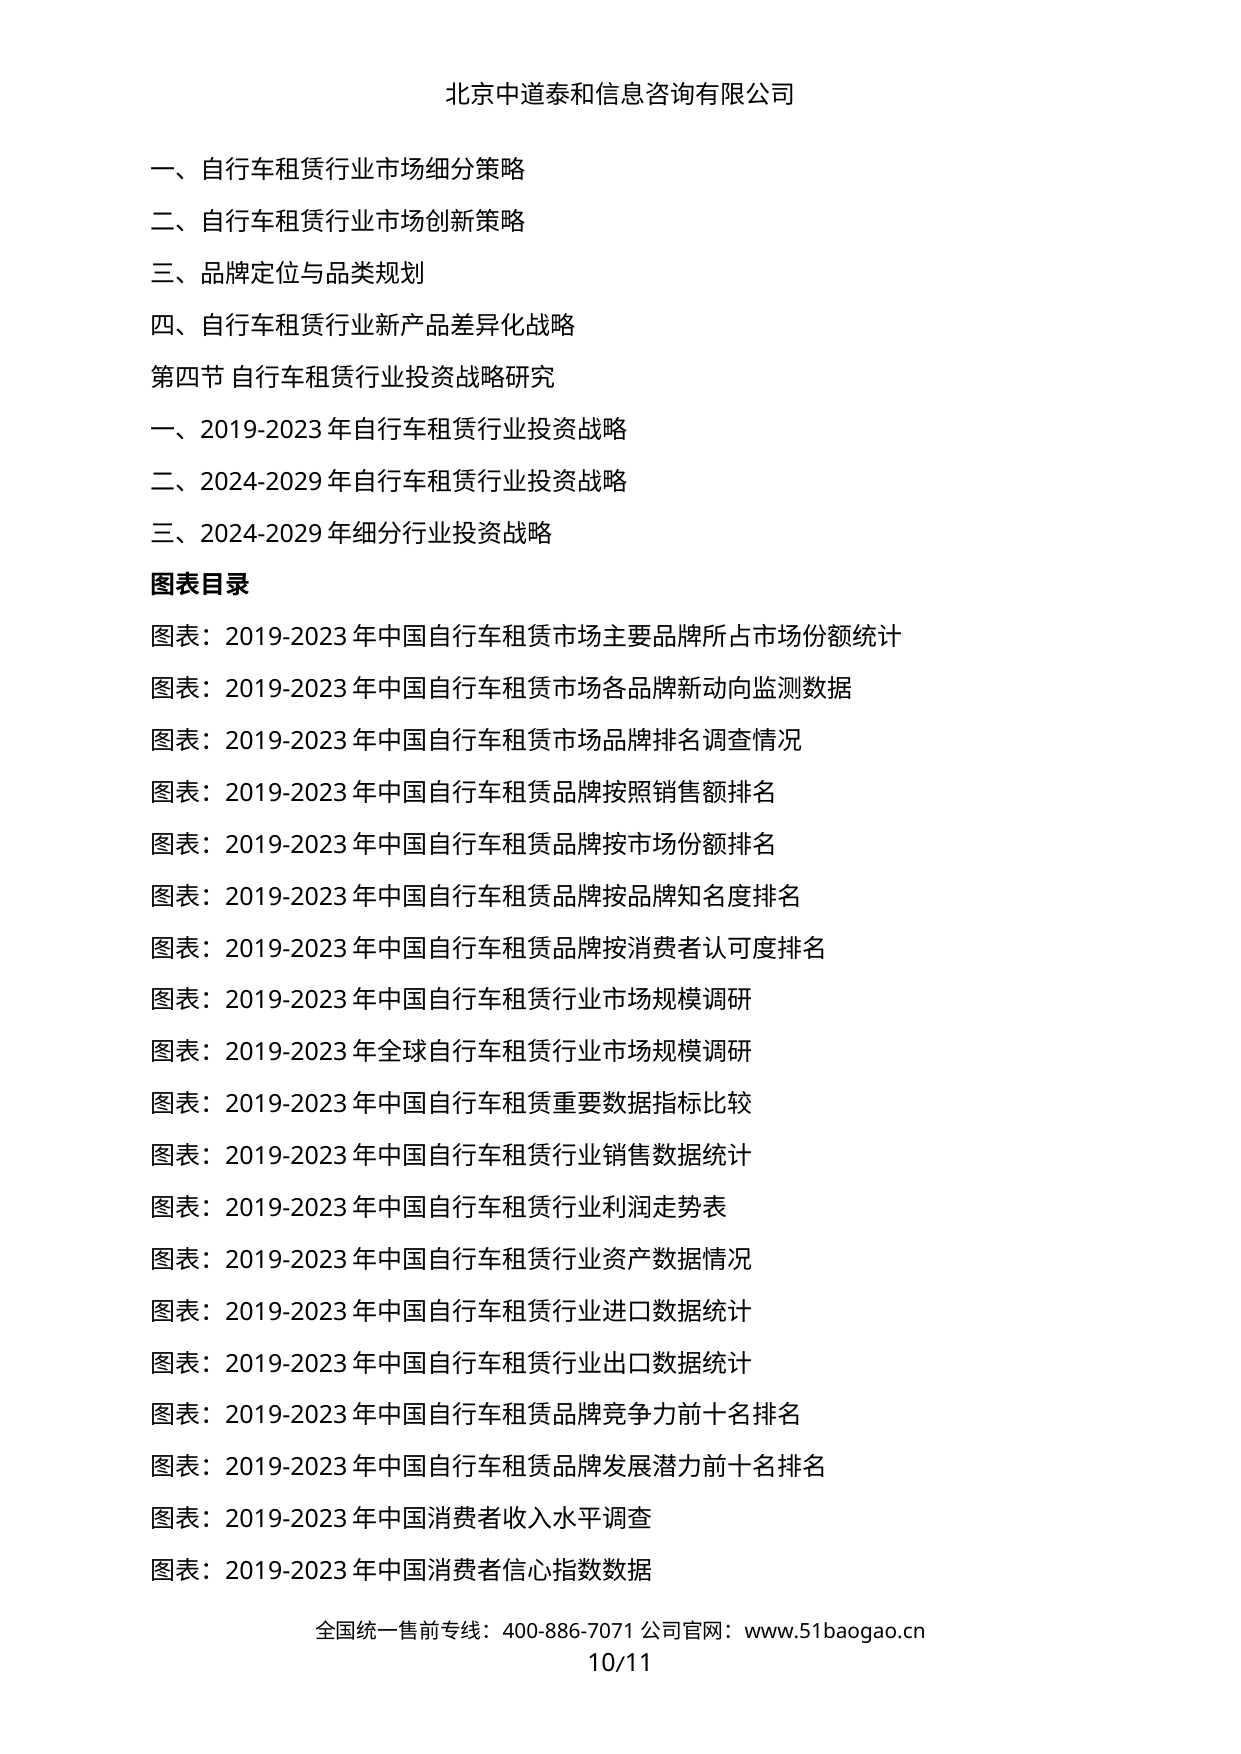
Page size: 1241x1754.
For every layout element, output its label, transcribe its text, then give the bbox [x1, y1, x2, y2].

text 二、2024-2029年自行车租赁行业投资战略 [150, 461, 1090, 497]
text 图表目录 [150, 565, 1090, 601]
text 图表：2019-2023年全球自行车租赁行业市场规模调研 [150, 1032, 1090, 1068]
text 图表：2019-2023年中国自行车租赁品牌按品牌知名度排名 [150, 876, 1090, 912]
text 图表：2019-2023年中国自行车租赁行业资产数据情况 [150, 1239, 1090, 1276]
text 二、自行车租赁行业市场创新策略 [150, 202, 1090, 238]
text 图表：2019-2023年中国自行车租赁品牌按市场份额排名 [150, 824, 1090, 861]
text 图表：2019-2023年中国自行车租赁行业出口数据统计 [150, 1343, 1090, 1379]
text 图表：2019-2023年中国自行车租赁行业销售数据统计 [150, 1136, 1090, 1172]
text 一、2019-2023年自行车租赁行业投资战略 [150, 409, 1090, 446]
text 图表：2019-2023年中国自行车租赁市场品牌排名调查情况 [150, 721, 1090, 757]
text 图表：2019-2023年中国自行车租赁行业市场规模调研 [150, 980, 1090, 1016]
text 图表：2019-2023年中国自行车租赁重要数据指标比较 [150, 1084, 1090, 1120]
text 图表：2019-2023年中国自行车租赁品牌发展潜力前十名排名 [150, 1447, 1090, 1483]
text 图表：2019-2023年中国自行车租赁行业利润走势表 [150, 1187, 1090, 1224]
text 三、品牌定位与品类规划 [150, 254, 1090, 290]
text 一、自行车租赁行业市场细分策略 [150, 150, 1090, 186]
text 图表：2019-2023年中国自行车租赁品牌按照销售额排名 [150, 772, 1090, 809]
text 图表：2019-2023年中国自行车租赁品牌按消费者认可度排名 [150, 928, 1090, 964]
text 四、自行车租赁行业新产品差异化战略 [150, 306, 1090, 342]
text 图表：2019-2023年中国消费者收入水平调查 [150, 1499, 1090, 1535]
text 三、2024-2029年细分行业投资战略 [150, 513, 1090, 549]
text 图表：2019-2023年中国自行车租赁市场各品牌新动向监测数据 [150, 669, 1090, 705]
text 图表：2019-2023年中国自行车租赁市场主要品牌所占市场份额统计 [150, 617, 1090, 653]
text 图表：2019-2023年中国自行车租赁品牌竞争力前十名排名 [150, 1395, 1090, 1431]
text 图表：2019-2023年中国消费者信心指数数据 [150, 1551, 1090, 1587]
text 图表：2019-2023年中国自行车租赁行业进口数据统计 [150, 1291, 1090, 1327]
text 第四节 自行车租赁行业投资战略研究 [150, 357, 1090, 394]
